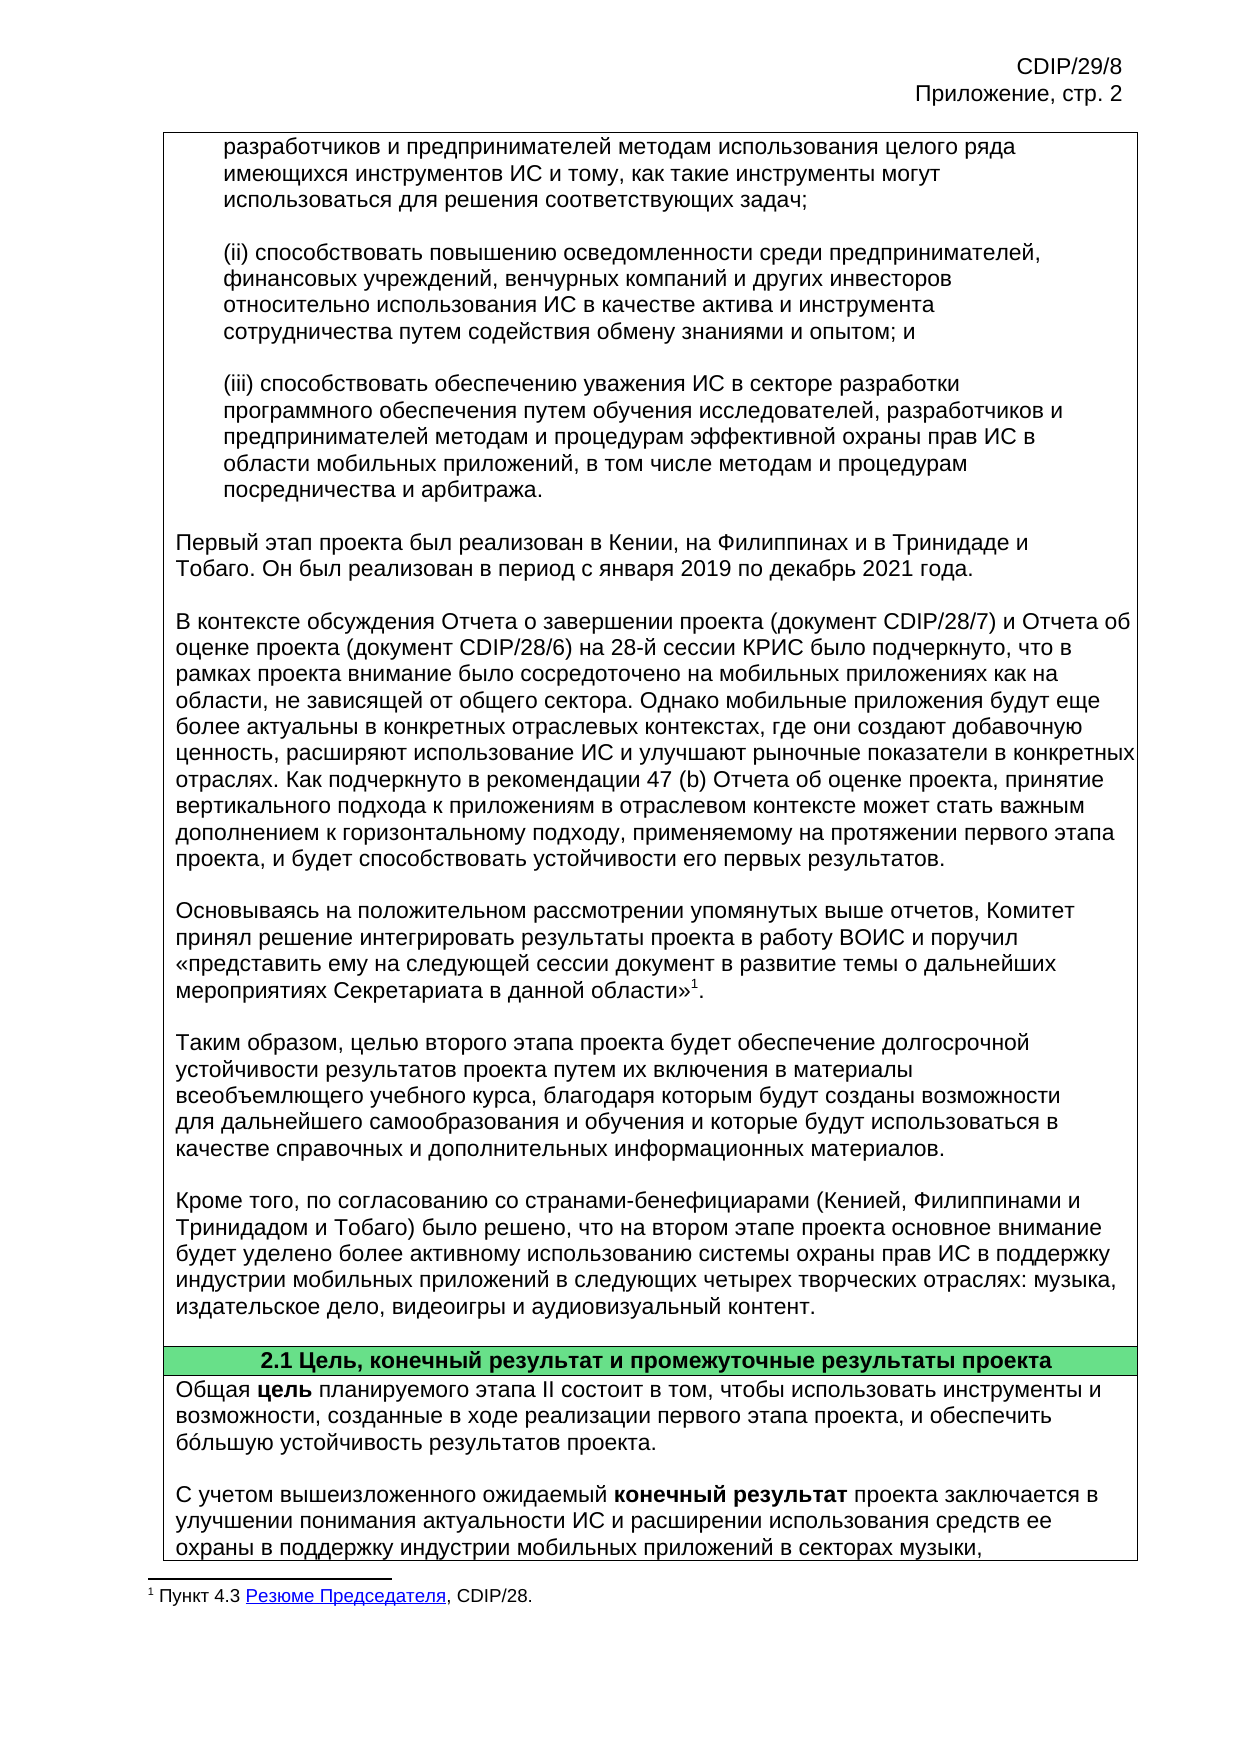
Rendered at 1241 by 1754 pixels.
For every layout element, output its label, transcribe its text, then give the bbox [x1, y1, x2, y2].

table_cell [164, 133, 1137, 1346]
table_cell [164, 1376, 1137, 1560]
table_cell 2.1 Цель, конечный результат и промежуточные результаты проекта [164, 1347, 1137, 1375]
